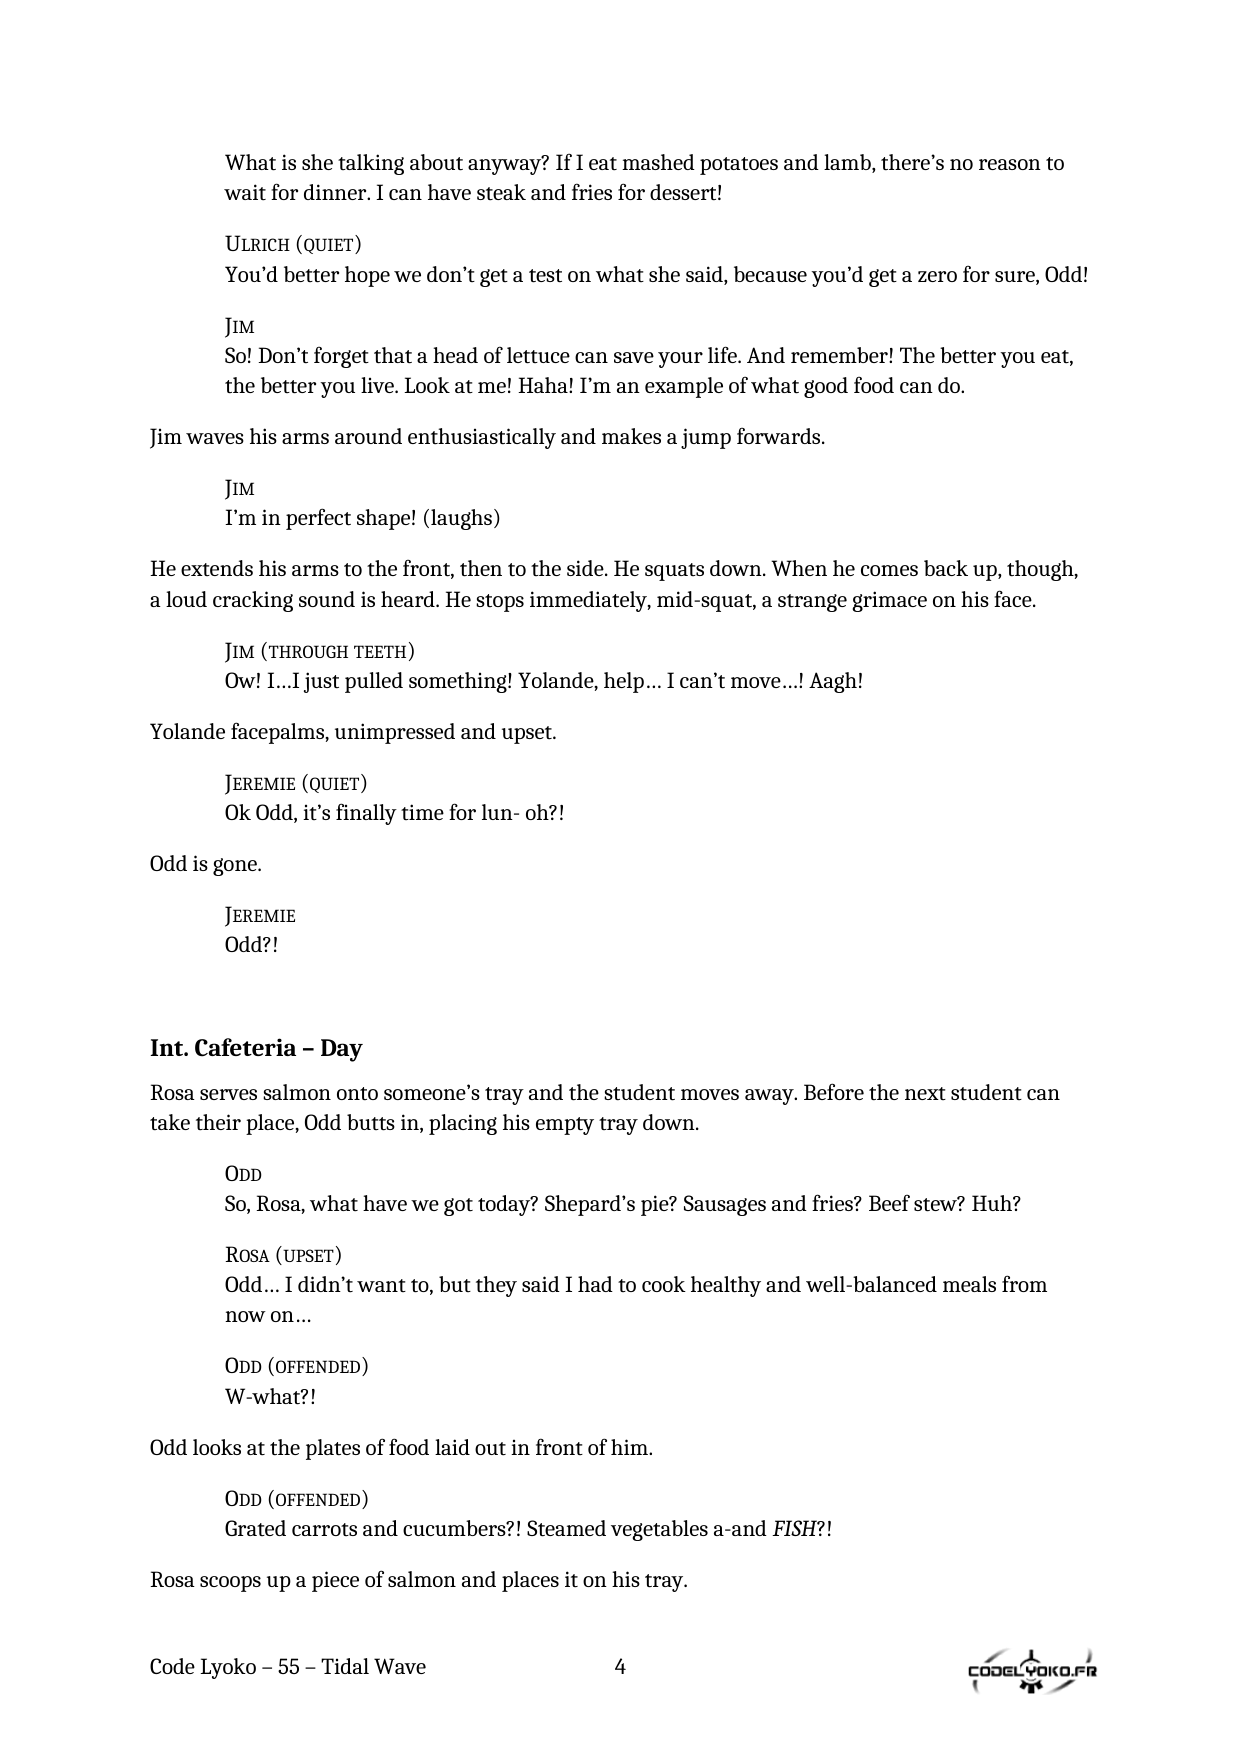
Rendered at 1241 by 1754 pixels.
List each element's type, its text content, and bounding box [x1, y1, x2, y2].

text He extends his arms to the front, then to the side. He squats down. When he comes back up, though, a loud cracking sound is heard. He stops immediately, mid-squat, a strange grimace on his face. [150, 556, 1090, 613]
text Ulrich (quiet) [225, 231, 1090, 258]
text Jim waves his arms around enthusiastically and makes a jump forwards. [150, 424, 1090, 450]
subtitle Int. Cafeteria – Day [150, 1034, 1090, 1063]
text Rosa (upset) [225, 1242, 1090, 1268]
picture [965, 1647, 1100, 1695]
text Yolande facepalms, unimpressed and upset. [150, 719, 1090, 745]
text Odd [225, 1161, 1090, 1187]
text Jeremie [225, 902, 1090, 928]
text W-what?! [225, 1383, 1090, 1410]
text So! Don’t forget that a head of lettuce can save your life. And remember! The better you eat, the better you live. Look at me! Haha! I’m an example of what good food can do. [225, 343, 1090, 399]
text Ok Odd, it’s finally time for lun- oh?! [225, 800, 1090, 826]
text Grated carrots and cucumbers?! Steamed vegetables a-and FISH?! [225, 1516, 1090, 1542]
text Odd (offended) [225, 1486, 1090, 1512]
text Jim (through teeth) [225, 637, 1090, 664]
text Odd looks at the plates of food laid out in front of him. [150, 1434, 1090, 1461]
text Rosa scoops up a piece of salmon and places it on his tray. [150, 1567, 1090, 1593]
text I’m in perfect shape! (laughs) [225, 505, 1090, 532]
text Odd (offended) [225, 1353, 1090, 1379]
text Ow! I…I just pulled something! Yolande, help… I can’t move…! Aagh! [225, 668, 1090, 694]
text Odd… I didn’t want to, but they said I had to cook healthy and well-balanced meals from now on… [225, 1272, 1090, 1328]
text Rosa serves salmon onto someone’s tray and the student moves away. Before the next student can take their place, Odd butts in, placing his empty tray down. [150, 1079, 1090, 1136]
text Jeremie (quiet) [225, 770, 1090, 796]
text So, Rosa, what have we got today? Shepard’s pie? Sausages and fries? Beef stew? Huh? [225, 1191, 1090, 1217]
text What is she talking about anyway? If I eat mashed potatoes and lamb, there’s no reason to wait for dinner. I can have steak and fries for dessert! [225, 150, 1090, 207]
text You’d better hope we don’t get a test on what she said, because you’d get a zero for sure, Odd! [225, 261, 1090, 288]
text Jim [225, 312, 1090, 339]
text Jim [225, 475, 1090, 501]
text Odd?! [225, 932, 1090, 959]
text Odd is gone. [150, 851, 1090, 877]
